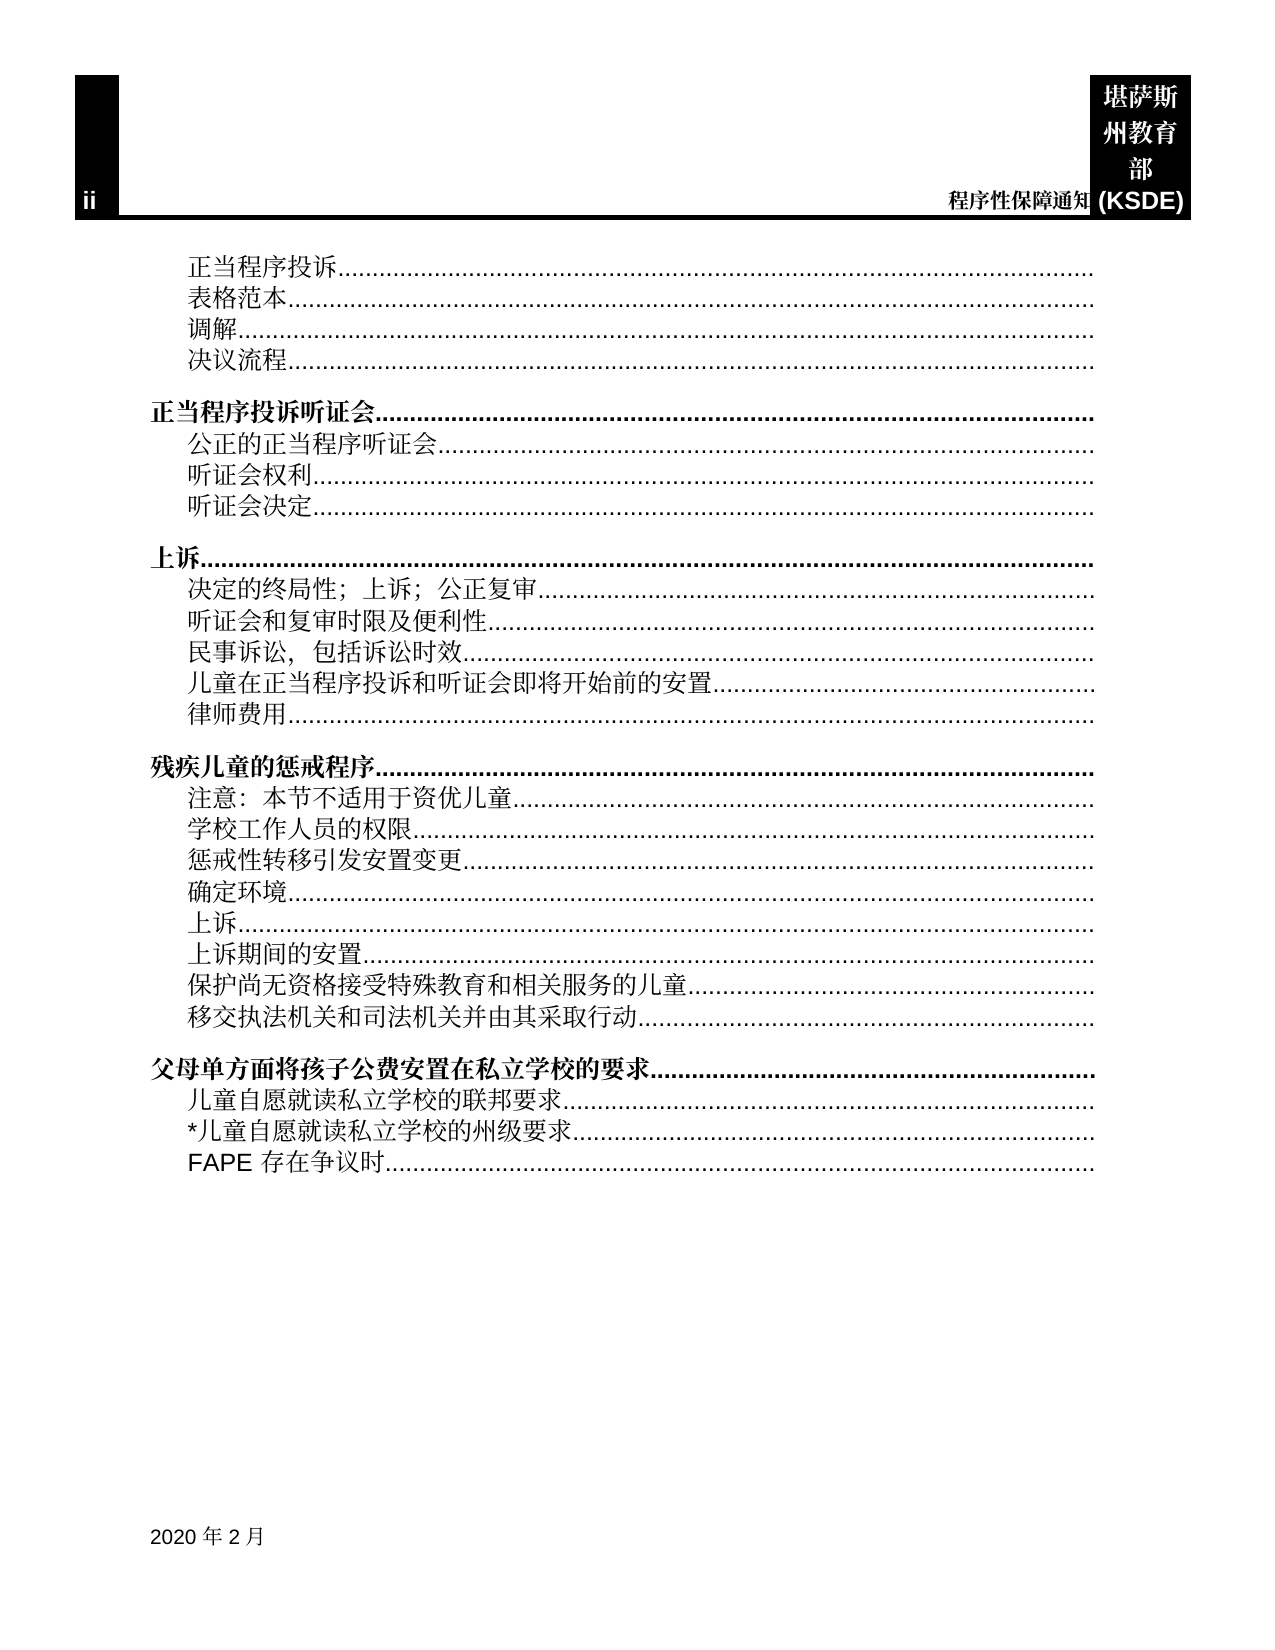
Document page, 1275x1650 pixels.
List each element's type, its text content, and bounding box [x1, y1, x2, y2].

text 听证会权利 17 [187, 463, 975, 490]
text 正当程序投诉 12 [187, 254, 975, 281]
text 听证会决定 18 [187, 494, 975, 521]
text 表格范本 13 [187, 286, 975, 313]
text 民事诉讼，包括诉讼时效 21 [187, 640, 975, 667]
text 律师费用 22 [187, 702, 975, 729]
text 公正的正当程序听证会 17 [187, 431, 975, 458]
text 残疾儿童的惩戒程序 24 [150, 754, 1050, 781]
text 确定环境 26 [187, 879, 975, 906]
text 上诉 20 [150, 546, 1050, 573]
text *儿童自愿就读私立学校的州级要求 29 [187, 1119, 975, 1146]
text 惩戒性转移引发安置变更 26 [187, 848, 975, 875]
text 上诉期间的安置 27 [187, 942, 975, 969]
text 保护尚无资格接受特殊教育和相关服务的儿童 27 [187, 973, 975, 1000]
text 正当程序投诉听证会 17 [150, 400, 1050, 427]
text 注意：本节不适用于资优儿童 24 [187, 786, 975, 813]
text 学校工作人员的权限 24 [187, 817, 975, 844]
text 听证会和复审时限及便利性 20 [187, 608, 975, 636]
text 上诉 26 [187, 911, 975, 938]
text 移交执法机关和司法机关并由其采取行动 28 [187, 1004, 975, 1031]
text 调解 13 [187, 317, 975, 344]
text FAPE 存在争议时 29 [187, 1150, 975, 1177]
text 儿童自愿就读私立学校的联邦要求 29 [187, 1088, 975, 1115]
text 父母单方面将孩子公费安置在私立学校的要求 29 [150, 1056, 1050, 1083]
text 决定的终局性；上诉；公正复审 20 [187, 577, 975, 604]
text 决议流程 14 [187, 348, 975, 375]
text 儿童在正当程序投诉和听证会即将开始前的安置 21 [187, 671, 975, 698]
